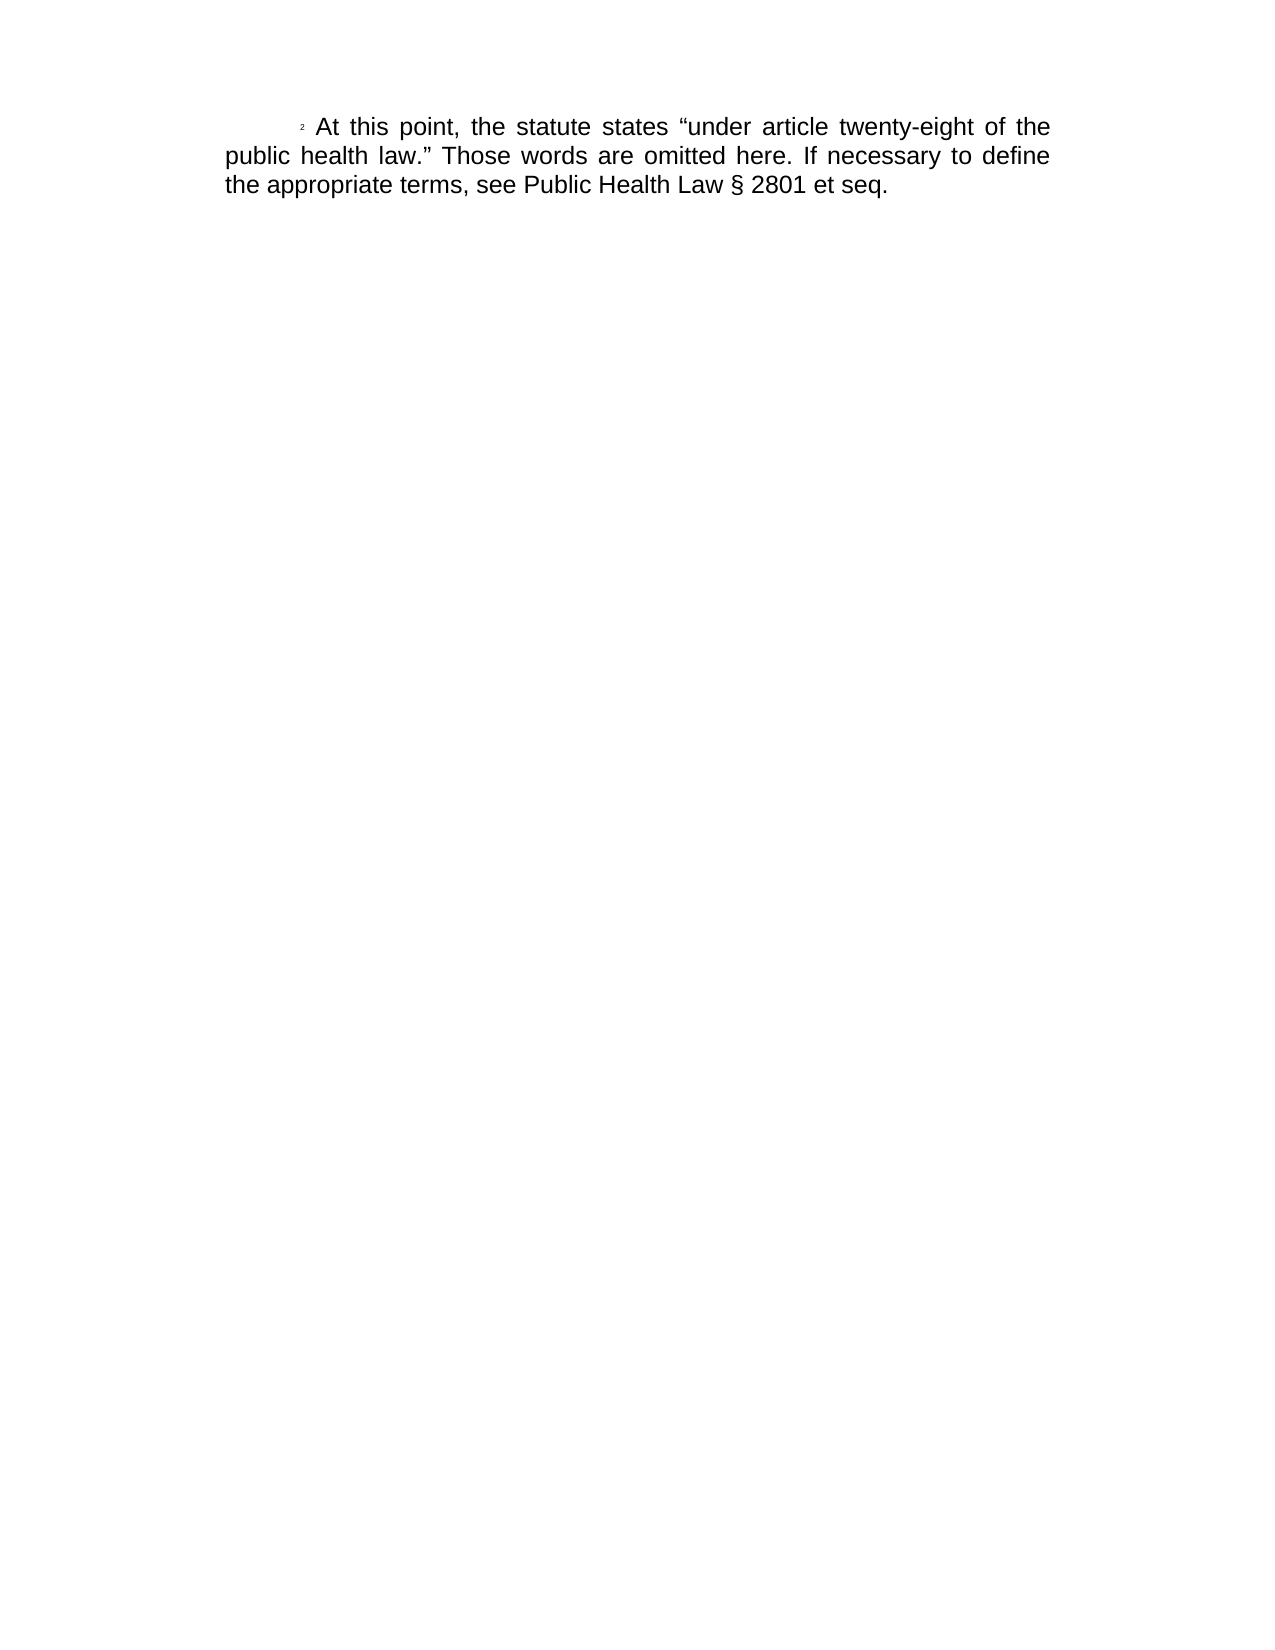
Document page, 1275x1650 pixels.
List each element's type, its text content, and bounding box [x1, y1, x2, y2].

text 2 At this point, the statute states “under article twenty-eight of the public health law.” Those words are omitted here. If necessary to define the appropriate terms, see Public Health Law § 2801 et seq. [225, 112, 1052, 200]
